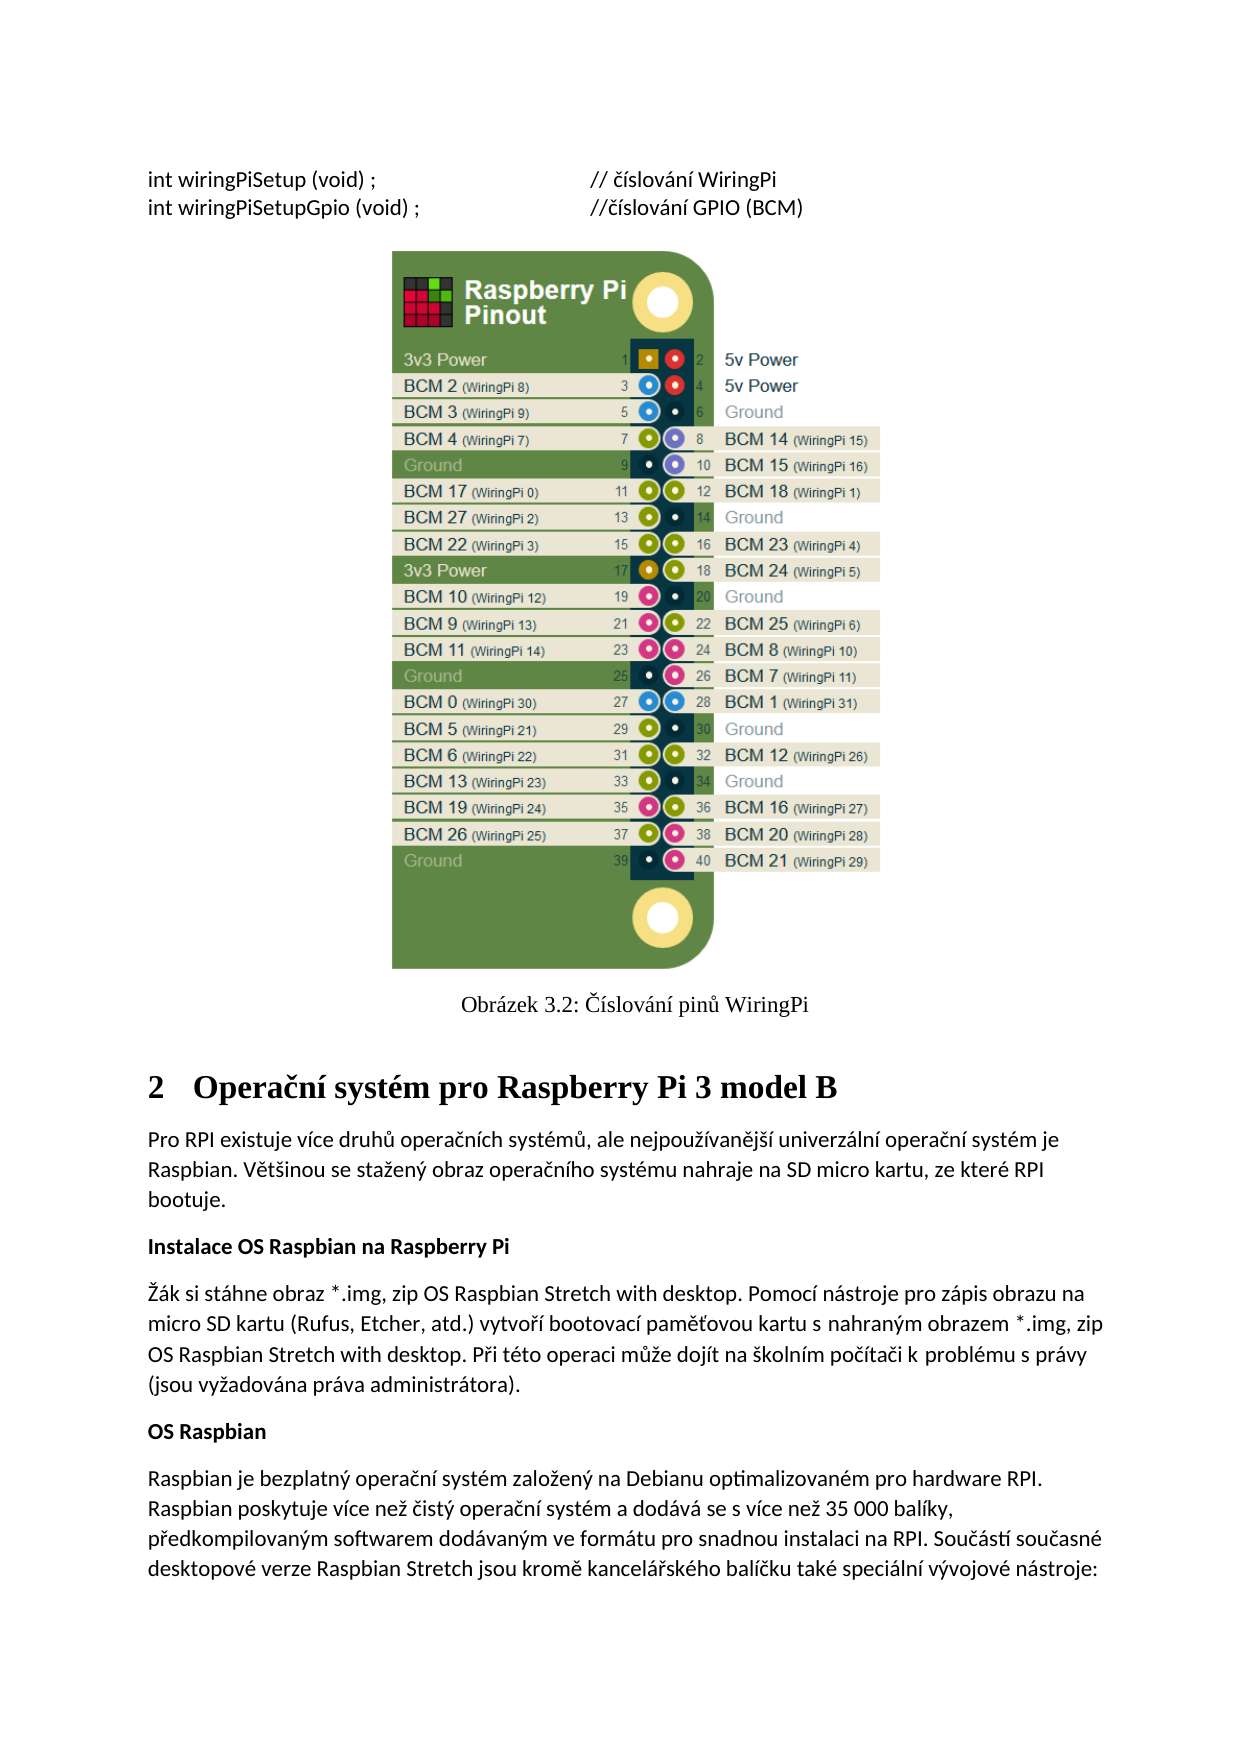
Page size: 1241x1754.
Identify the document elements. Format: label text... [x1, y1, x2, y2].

text Instalace OS Raspbian na Raspberry Pi [148, 1232, 1122, 1260]
text OS Raspbian [148, 1417, 1122, 1445]
text Raspbian je bezplatný operační systém založený na Debianu optimalizovaném pro hardware RPI. Raspbian poskytuje více než čistý operační systém a dodává se s více než 35 000 balíky, předkompilovaným softwarem dodávaným ve formátu pro snadnou instalaci na RPI. Součástí současné desktopové verze Raspbian Stretch jsou kromě kancelářského balíčku také speciální vývojové nástroje: [148, 1464, 1122, 1582]
picture [389, 249, 881, 973]
text Pro RPI existuje více druhů operačních systémů, ale nejpoužívanější univerzální operační systém je Raspbian. Většinou se stažený obraz operačního systému nahraje na SD micro kartu, ze které RPI bootuje. [148, 1125, 1122, 1213]
text int wiringPiSetupGpio (void) ; //číslování GPIO (BCM) [148, 193, 1122, 221]
text Žák si stáhne obraz *.img, zip OS Raspbian Stretch with desktop. Pomocí nástroje pro zápis obrazu na micro SD kartu (Rufus, Etcher, atd.) vytvoří bootovací paměťovou kartu s nahraným obrazem *.img, zip OS Raspbian Stretch with desktop. Při této operaci může dojít na školním počítači k problému s právy (jsou vyžadována práva administrátora). [148, 1279, 1122, 1398]
text int wiringPiSetup (void) ; // číslování WiringPi [148, 165, 1122, 193]
subtitle Operační systém pro Raspberry Pi 3 model B [148, 1068, 1122, 1106]
